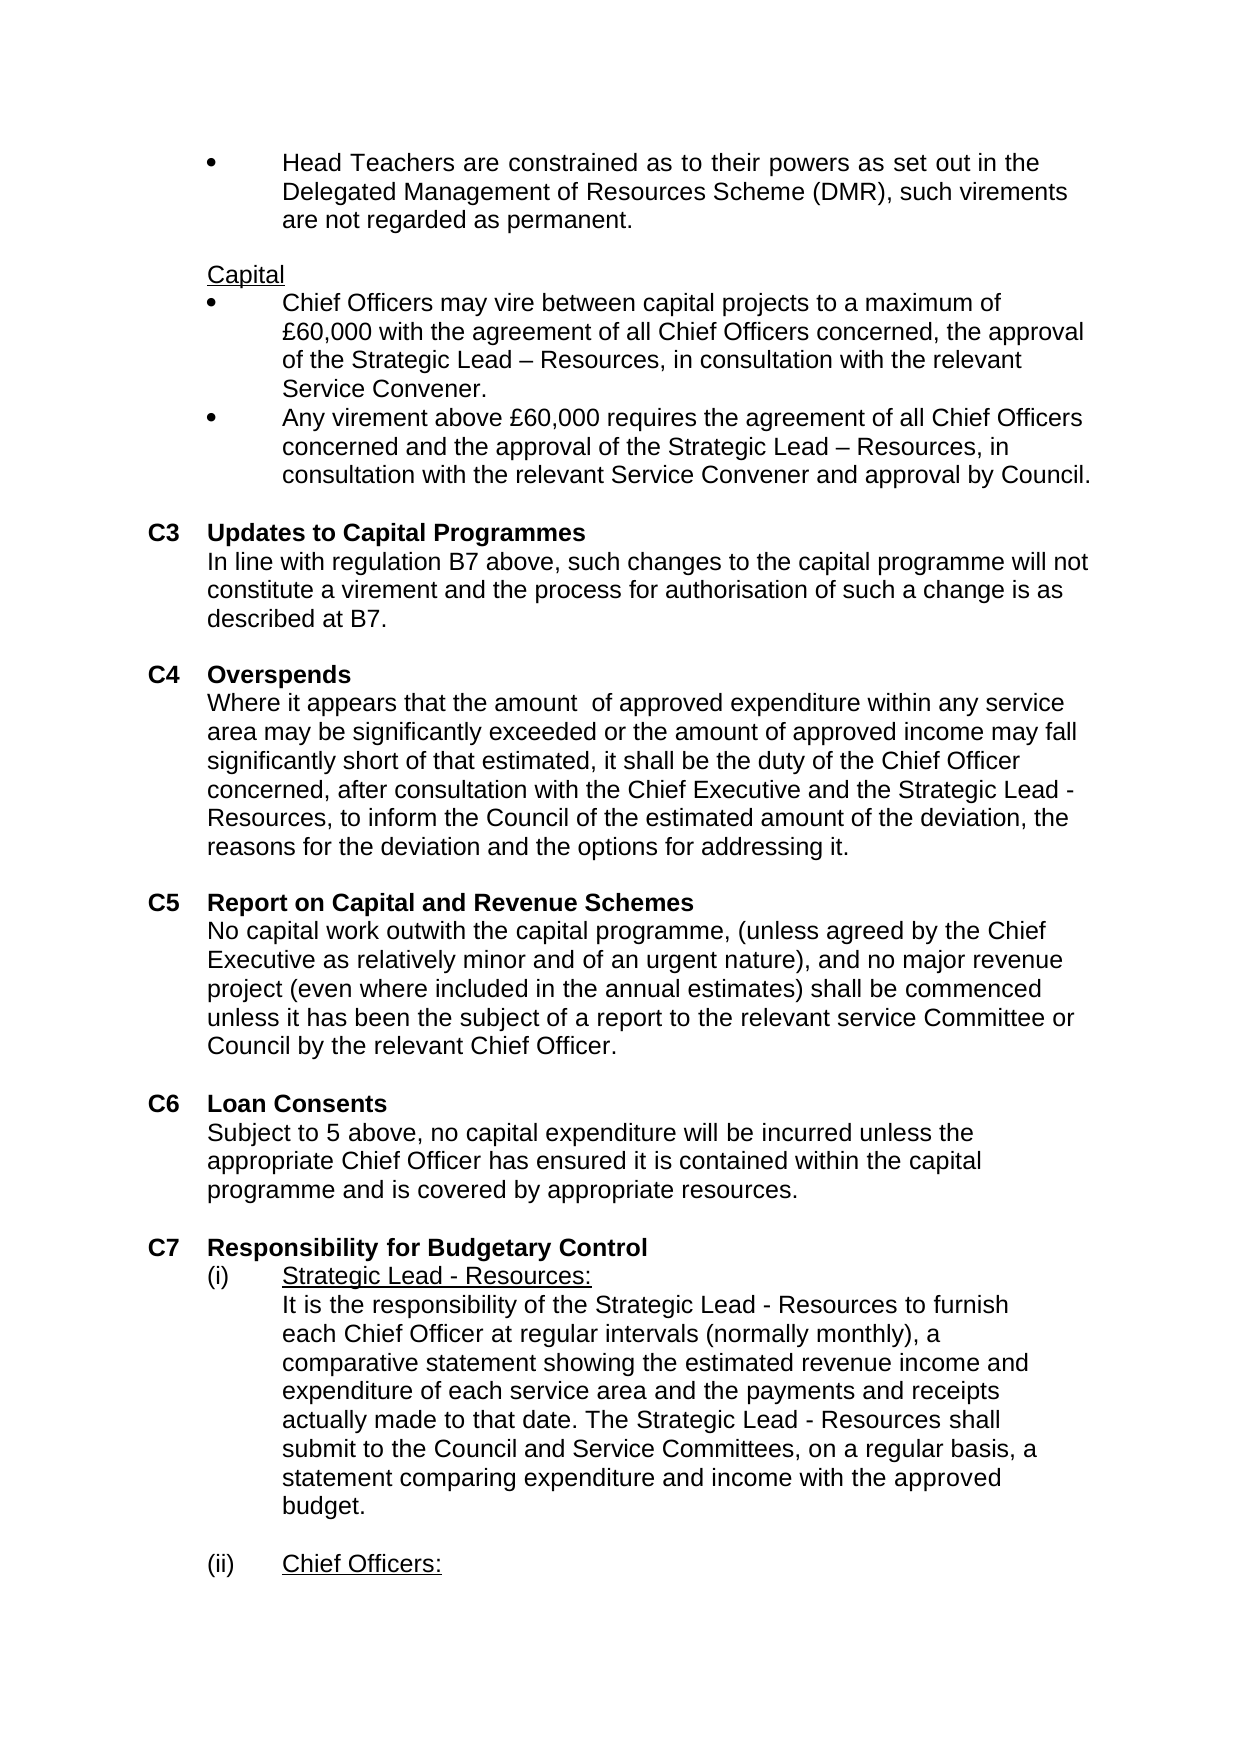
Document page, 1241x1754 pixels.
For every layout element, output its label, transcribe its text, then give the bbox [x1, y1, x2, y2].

list Head Teachers are constrained as to their powers as set out in the Delegated Management of Resources Scheme (DMR), such virements are not regarded as permanent. [207, 148, 1092, 234]
list It is the responsibility of the Strategic Lead - Resources to furnish each Chief Officer at regular intervals (normally monthly), a comparative statement showing the estimated revenue income and expenditure of each service area and the payments and receipts actually made to that date. The Strategic Lead - Resources shall submit to the Council and Service Committees, on a regular basis, a statement comparing expenditure and income with the approved budget. [282, 1290, 1040, 1520]
list Strategic Lead - Resources: [207, 1261, 1092, 1290]
text C7 Responsibility for Budgetary Control [148, 1233, 1092, 1261]
text Subject to 5 above, no capital expenditure will be incurred unless the appropriate Chief Officer has ensured it is contained within the capital programme and is covered by appropriate resources. [207, 1118, 1092, 1204]
list Any virement above £60,000 requires the agreement of all Chief Officers concerned and the approval of the Strategic Lead – Resources, in consultation with the relevant Service Convener and approval by Council. [207, 403, 1092, 489]
list Chief Officers may vire between capital projects to a maximum of £60,000 with the agreement of all Chief Officers concerned, the approval of the Strategic Lead – Resources, in consultation with the relevant Service Convener. [207, 288, 1092, 403]
list Chief Officers: [207, 1549, 1092, 1578]
text No capital work outwith the capital programme, (unless agreed by the Chief Executive as relatively minor and of an urgent nature), and no major revenue project (even where included in the annual estimates) shall be commenced unless it has been the subject of a report to the relevant service Committee or Council by the relevant Chief Officer. [207, 916, 1092, 1060]
text In line with regulation B7 above, such changes to the capital programme will not constitute a virement and the process for authorisation of such a change is as described at B7. [207, 547, 1092, 633]
text C4 Overspends [148, 659, 1092, 688]
text C3 Updates to Capital Programmes [148, 518, 1092, 547]
text C6 Loan Consents [148, 1089, 1092, 1118]
text Where it appears that the amount of approved expenditure within any service area may be significantly exceeded or the amount of approved income may fall significantly short of that estimated, it shall be the duty of the Chief Officer concerned, after consultation with the Chief Executive and the Strategic Lead - Resources, to inform the Council of the estimated amount of the deviation, the reasons for the deviation and the options for addressing it. [207, 688, 1092, 861]
text Capital [148, 263, 1092, 288]
text C5 Report on Capital and Revenue Schemes [148, 888, 1092, 916]
